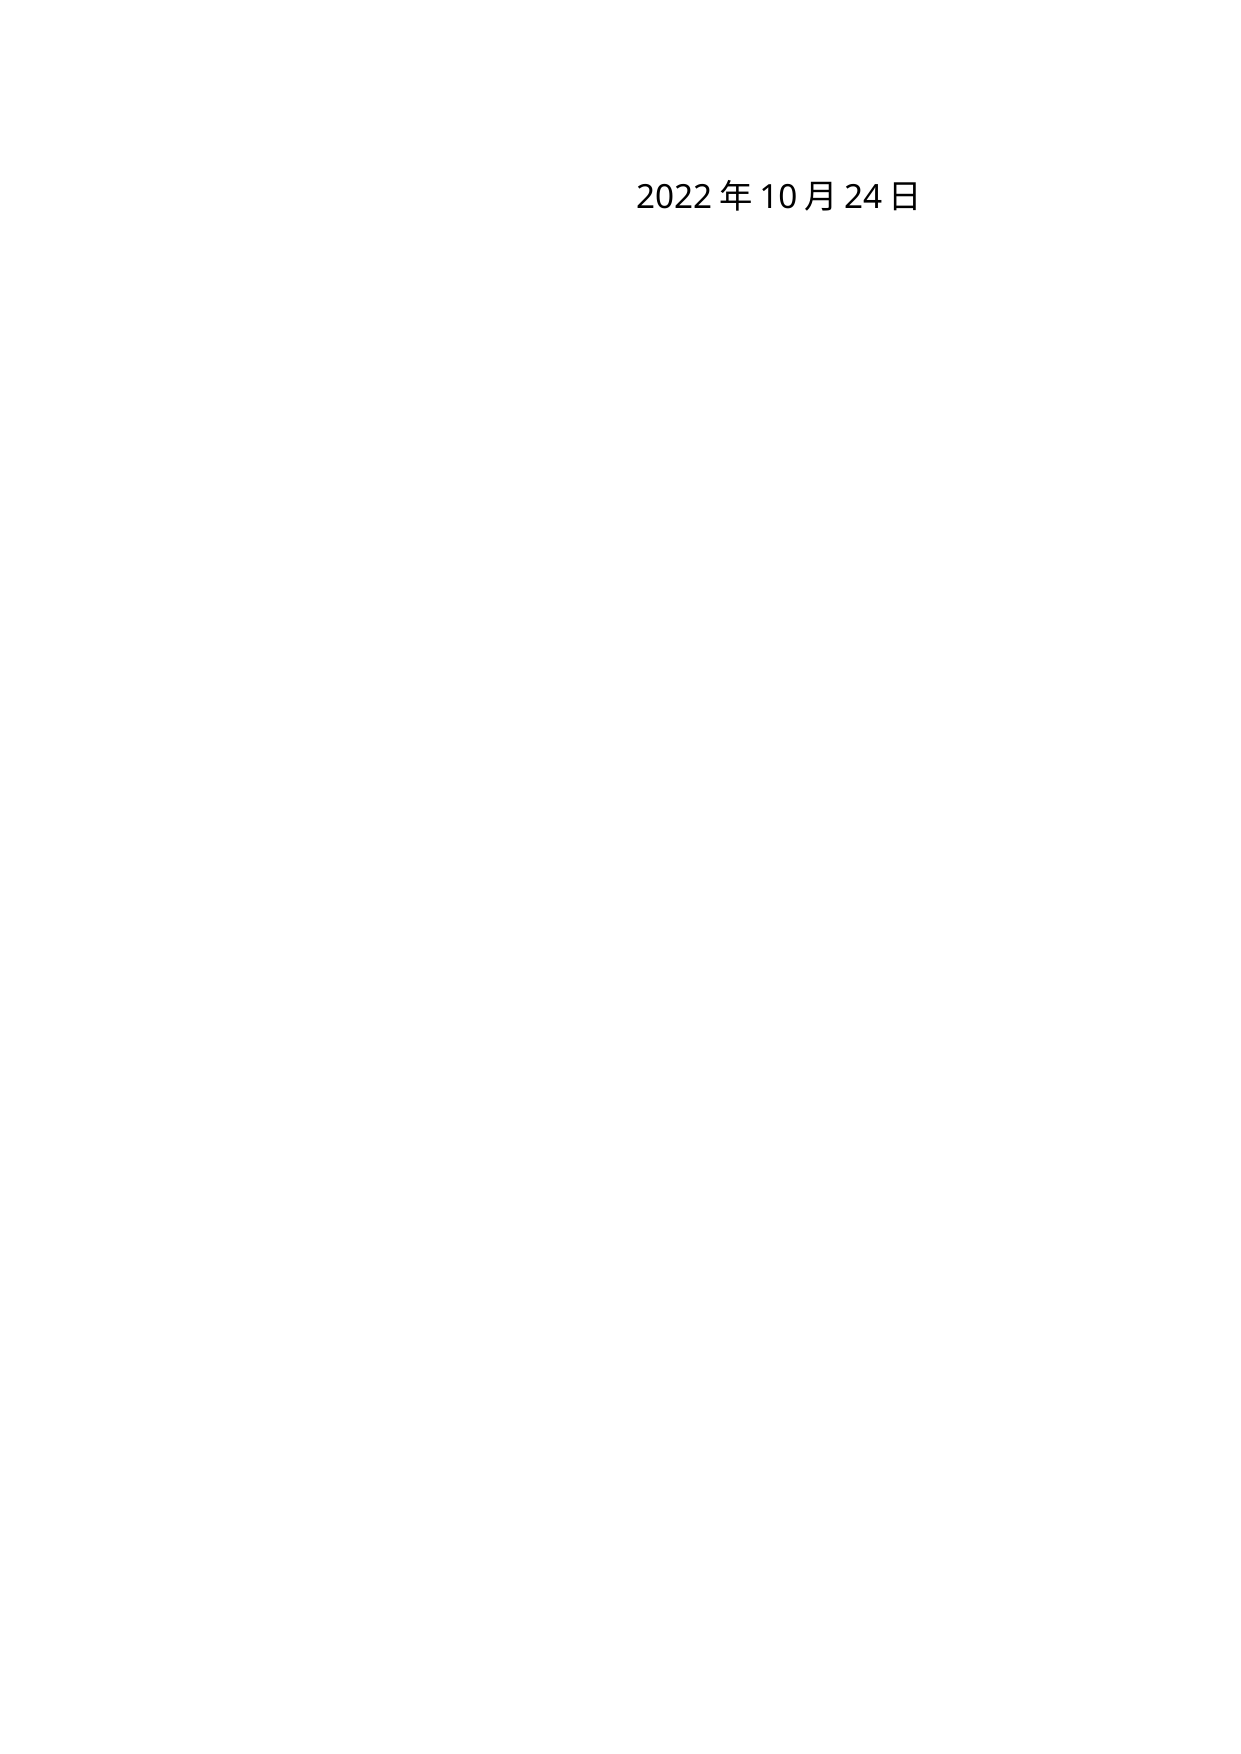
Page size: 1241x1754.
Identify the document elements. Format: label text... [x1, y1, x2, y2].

text 2022年10月24日 [187, 162, 1053, 227]
